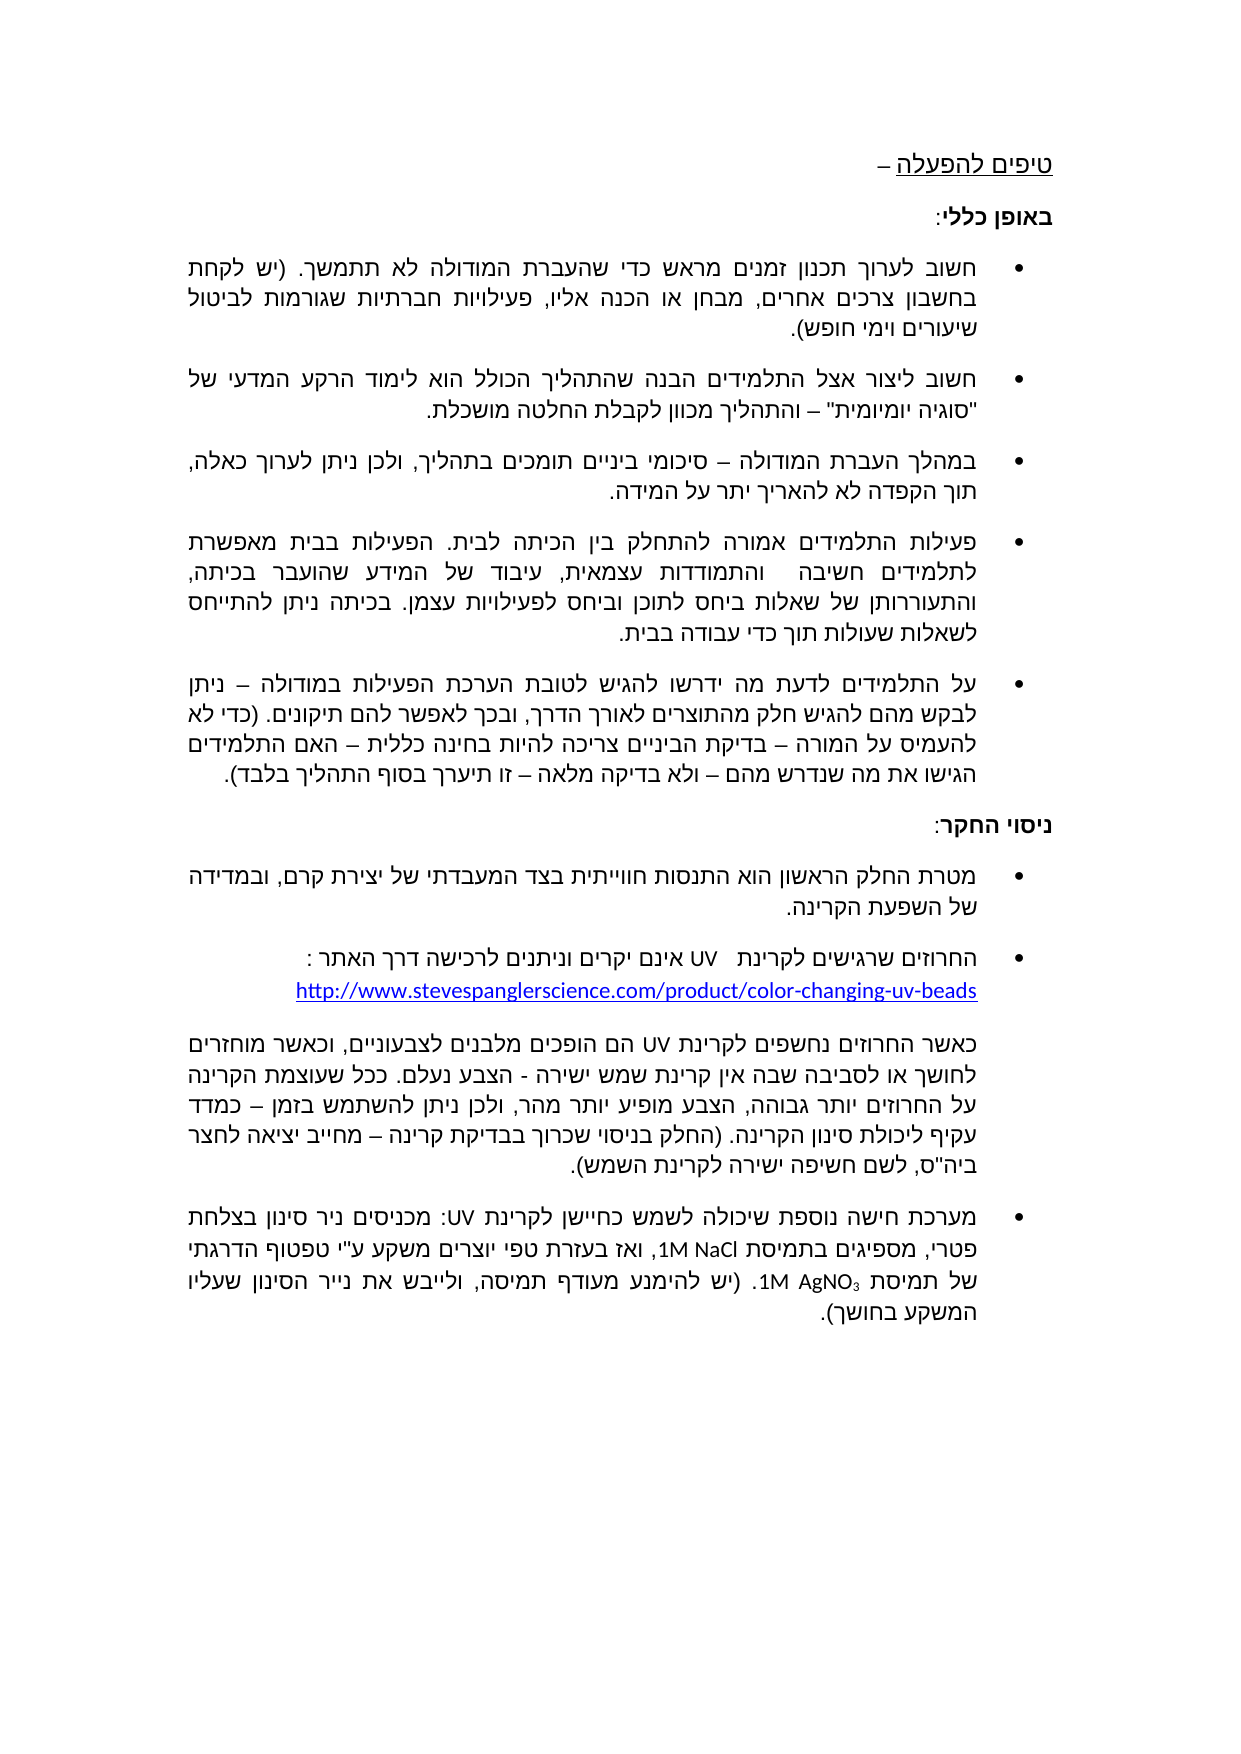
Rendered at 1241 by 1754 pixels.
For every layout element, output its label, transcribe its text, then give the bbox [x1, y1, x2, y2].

text באופן כללי: [187, 204, 1053, 230]
text טיפים להפעלה – [187, 150, 1053, 179]
text ניסוי החקר: [187, 812, 1053, 838]
list על התלמידים לדעת מה ידרשו להגיש לטובת הערכת הפעילות במודולה – ניתן לבקש מהם להגיש חלק מהתוצרים לאורך הדרך, ובכך לאפשר להם תיקונים. (כדי לא להעמיס על המורה – בדיקת הביניים צריכה להיות בחינה כללית – האם התלמידים הגישו את מה שנדרש מהם – ולא בדיקה מלאה – זו תיערך בסוף התהליך בלבד). [187, 671, 1015, 787]
list פעילות התלמידים אמורה להתחלק בין הכיתה לבית. הפעילות בבית מאפשרת לתלמידים חשיבה והתמודדות עצמאית, עיבוד של המידע שהועבר בכיתה, והתעוררותן של שאלות ביחס לתוכן וביחס לפעילויות עצמן. בכיתה ניתן להתייחס לשאלות שעולות תוך כדי עבודה בבית. [187, 529, 1015, 646]
list מערכת חישה נוספת שיכולה לשמש כחיישן לקרינת UV: מכניסים ניר סינון בצלחת פטרי, מספיגים בתמיסת 1M NaCl, ואז בעזרת טפי יוצרים משקע ע"י טפטוף הדרגתי של תמיסת 1M AgNO3. (יש להימנע מעודף תמיסה, ולייבש את נייר הסינון שעליו המשקע בחושך). [187, 1203, 1015, 1325]
list חשוב לערוך תכנון זמנים מראש כדי שהעברת המודולה לא תתמשך. (יש לקחת בחשבון צרכים אחרים, מבחן או הכנה אליו, פעילויות חברתיות שגורמות לביטול שיעורים וימי חופש). [187, 255, 1015, 342]
list במהלך העברת המודולה – סיכומי ביניים תומכים בתהליך, ולכן ניתן לערוך כאלה, תוך הקפדה לא להאריך יתר על המידה. [187, 448, 1015, 504]
list מטרת החלק הראשון הוא התנסות חווייתית בצד המעבדתי של יצירת קרם, ובמדידה של השפעת הקרינה. [187, 863, 1015, 920]
list חשוב ליצור אצל התלמידים הבנה שהתהליך הכולל הוא לימוד הרקע המדעי של "סוגיה יומיומית" – והתהליך מכוון לקבלת החלטה מושכלת. [187, 366, 1015, 423]
list החרוזים שרגישים לקרינת UV אינם יקרים וניתנים לרכישה דרך האתר : http://www.stevespanglerscience.com/product/color-changing-uv-beads [187, 944, 1015, 1005]
list כאשר החרוזים נחשפים לקרינת UV הם הופכים מלבנים לצבעוניים, וכאשר מוחזרים לחושך או לסביבה שבה אין קרינת שמש ישירה - הצבע נעלם. ככל שעוצמת הקרינה על החרוזים יותר גבוהה, הצבע מופיע יותר מהר, ולכן ניתן להשתמש בזמן – כמדד עקיף ליכולת סינון הקרינה. (החלק בניסוי שכרוך בבדיקת קרינה – מחייב יציאה לחצר ביה"ס, לשם חשיפה ישירה לקרינת השמש). [187, 1030, 978, 1178]
